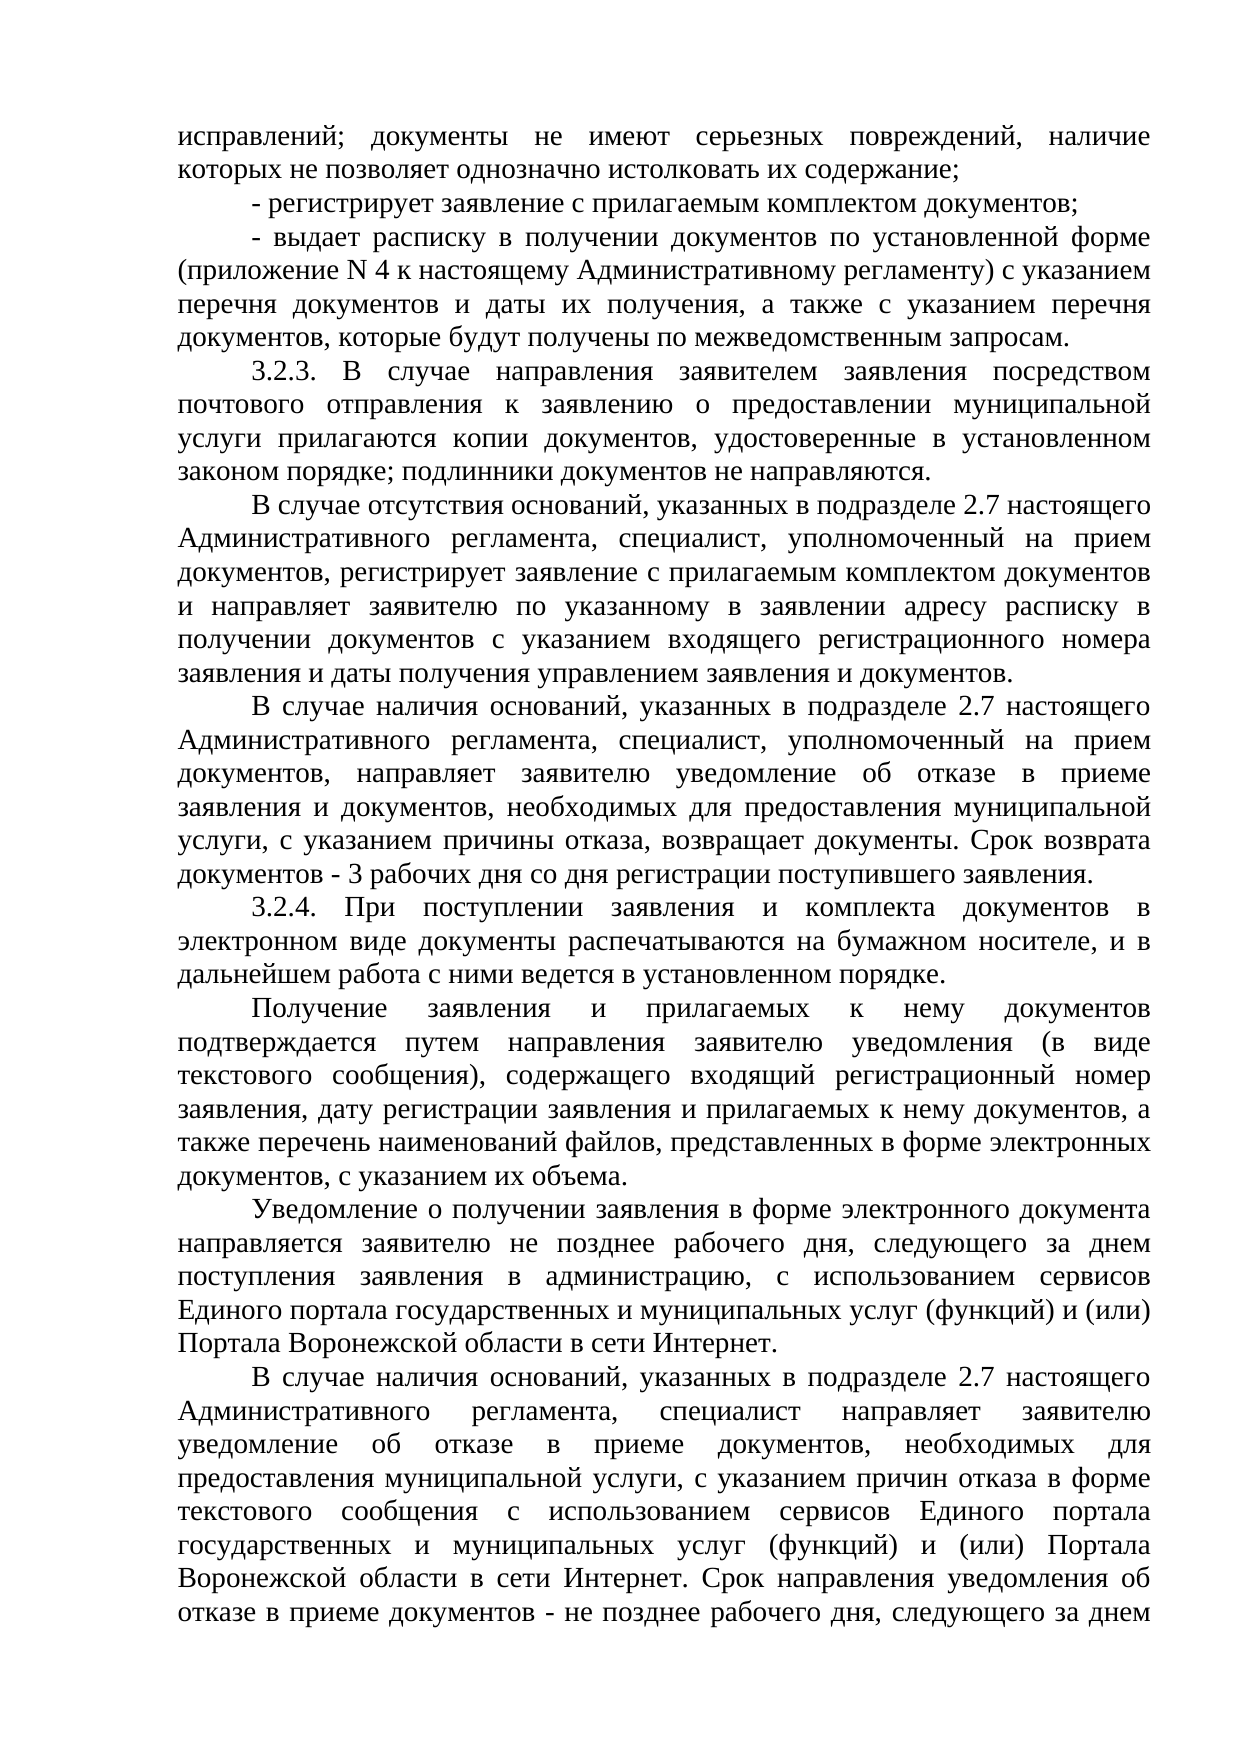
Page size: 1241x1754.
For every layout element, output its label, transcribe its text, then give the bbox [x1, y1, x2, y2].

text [177, 1359, 1152, 1627]
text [177, 118, 1152, 185]
text - выдает расписку в получении документов по установленной форме (приложение N 4 к настоящему Административному регламенту) с указанием перечня документов и даты их получения, а также с указанием перечня документов, которые будут получены по межведомственным запросам. [177, 219, 1152, 353]
text Уведомление о получении заявления в форме электронного документа направляется заявителю не позднее рабочего дня, следующего за днем поступления заявления в администрацию, с использованием сервисов Единого портала государственных и муниципальных услуг (функций) и (или) Портала Воронежской области в сети Интернет. [177, 1191, 1152, 1359]
text Получение заявления и прилагаемых к нему документов подтверждается путем направления заявителю уведомления (в виде текстового сообщения), содержащего входящий регистрационный номер заявления, дату регистрации заявления и прилагаемых к нему документов, а также перечень наименований файлов, представленных в форме электронных документов, с указанием их объема. [177, 990, 1152, 1191]
text В случае наличия оснований, указанных в подразделе 2.7 настоящего Административного регламента, специалист, уполномоченный на прием документов, направляет заявителю уведомление об отказе в приеме заявления и документов, необходимых для предоставления муниципальной услуги, с указанием причины отказа, возвращает документы. Срок возврата документов - 3 рабочих дня со дня регистрации поступившего заявления. [177, 688, 1152, 889]
text В случае отсутствия оснований, указанных в подразделе 2.7 настоящего Административного регламента, специалист, уполномоченный на прием документов, регистрирует заявление с прилагаемым комплектом документов и направляет заявителю по указанному в заявлении адресу расписку в получении документов с указанием входящего регистрационного номера заявления и даты получения управлением заявления и документов. [177, 487, 1152, 688]
text 3.2.3. В случае направления заявителем заявления посредством почтового отправления к заявлению о предоставлении муниципальной услуги прилагаются копии документов, удостоверенные в установленном законом порядке; подлинники документов не направляются. [177, 353, 1152, 487]
text 3.2.4. При поступлении заявления и комплекта документов в электронном виде документы распечатываются на бумажном носителе, и в дальнейшем работа с ними ведется в установленном порядке. [177, 889, 1152, 990]
text - регистрирует заявление с прилагаемым комплектом документов; [177, 185, 1152, 219]
